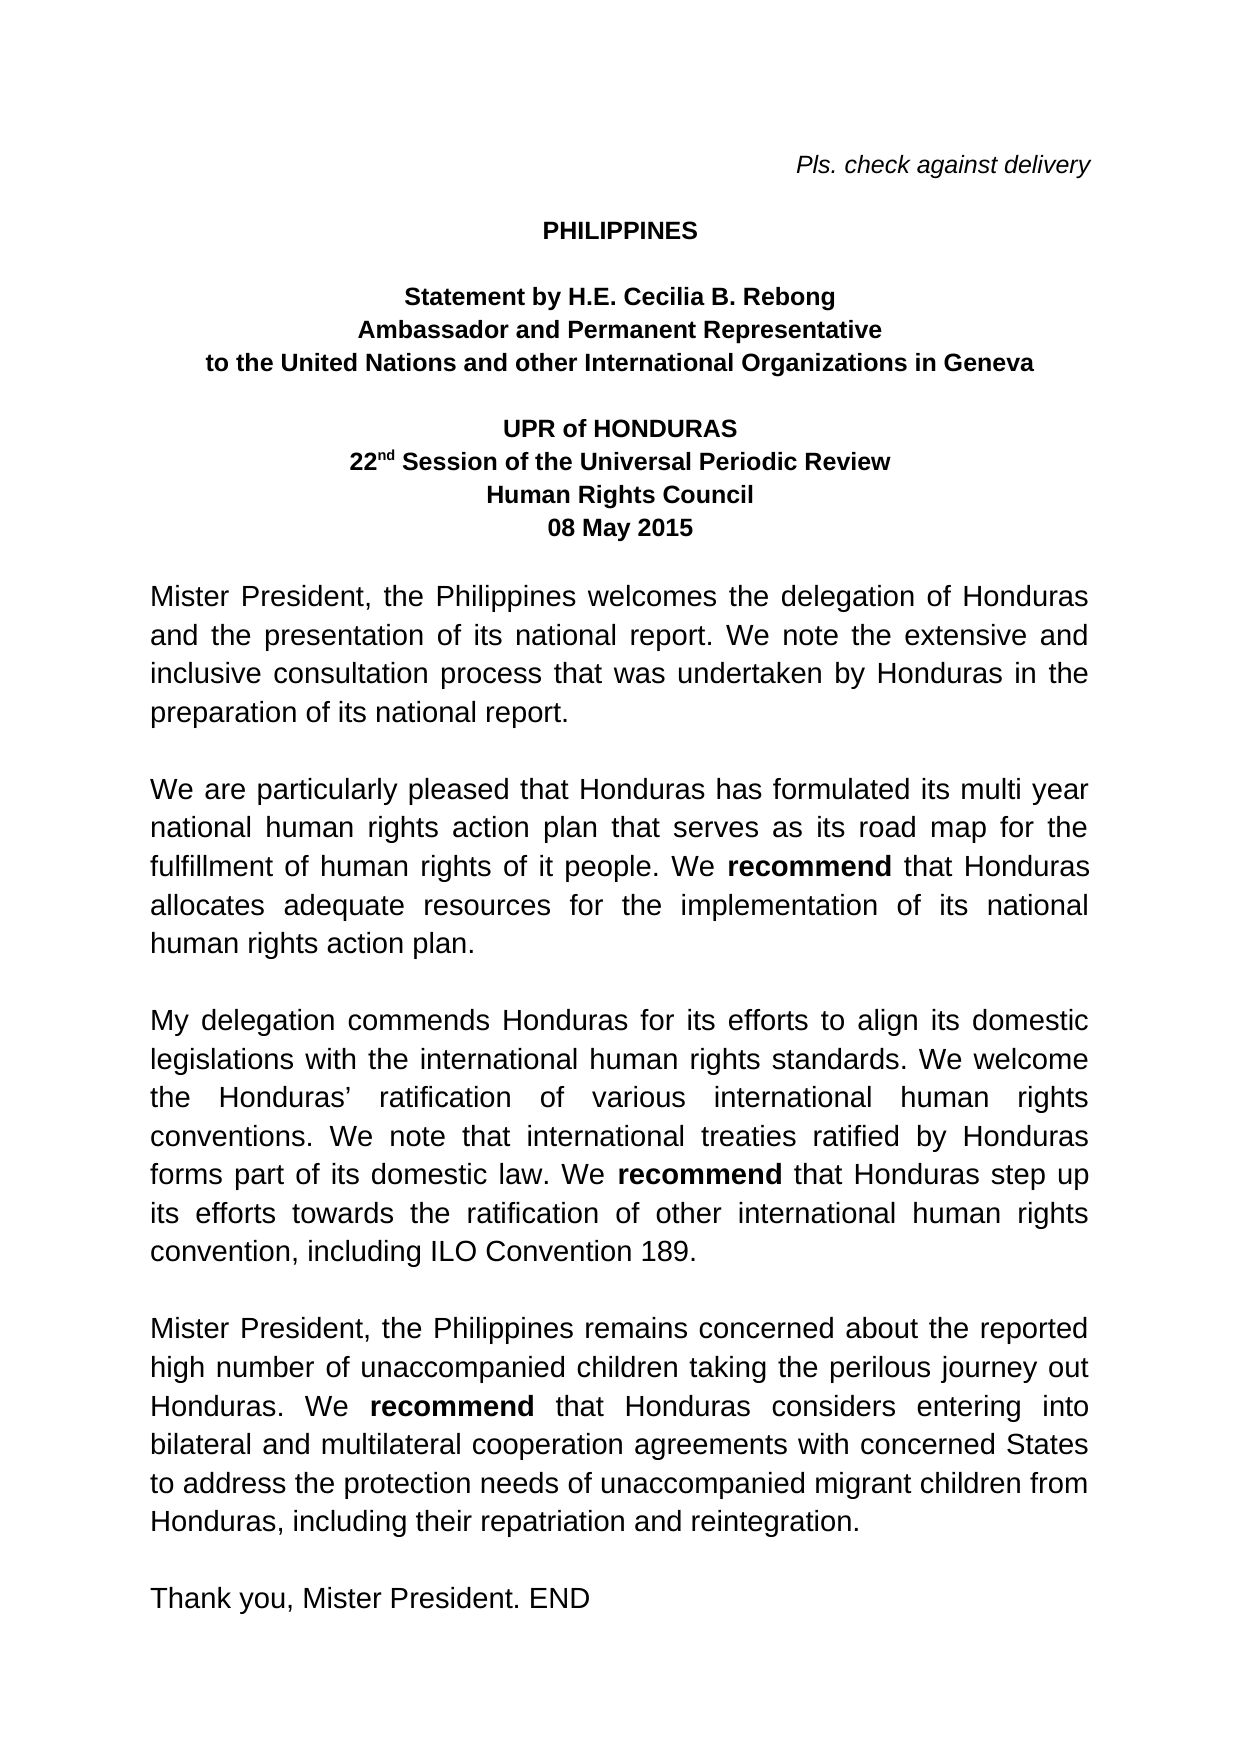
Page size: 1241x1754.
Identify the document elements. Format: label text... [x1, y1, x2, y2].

text to the United Nations and other International Organizations in Geneva [150, 348, 1090, 377]
text My delegation commends Honduras for its efforts to align its domestic legislations with the international human rights standards. We welcome the Honduras’ ratification of various international human rights conventions. We note that international treaties ratified by Honduras forms part of its domestic law. We recommend that Honduras step up its efforts towards the ratification of other international human rights convention, including ILO Convention 189. [150, 1003, 1090, 1268]
text Thank you, Mister President. END [150, 1581, 1090, 1615]
text 08 May 2015 [150, 513, 1090, 542]
text Statement by H.E. Cecilia B. Rebong [150, 282, 1090, 311]
text Mister President, the Philippines welcomes the delegation of Honduras and the presentation of its national report. We note the extensive and inclusive consultation process that was undertaken by Honduras in the preparation of its national report. [150, 579, 1090, 728]
text Pls. check against delivery [150, 150, 1090, 179]
text Mister President, the Philippines remains concerned about the reported high number of unaccompanied children taking the perilous journey out Honduras. We recommend that Honduras considers entering into bilateral and multilateral cooperation agreements with concerned States to address the protection needs of unaccompanied migrant children from Honduras, including their repatriation and reintegration. [150, 1312, 1090, 1538]
text PHILIPPINES [150, 216, 1090, 245]
text UPR of HONDURAS [150, 414, 1090, 443]
text We are particularly pleased that Honduras has formulated its multi year national human rights action plan that serves as its road map for the fulfillment of human rights of it people. We recommend that Honduras allocates adequate resources for the implementation of its national human rights action plan. [150, 772, 1090, 960]
text Human Rights Council [150, 480, 1090, 509]
text 22nd Session of the Universal Periodic Review [150, 447, 1090, 476]
text Ambassador and Permanent Representative [150, 315, 1090, 344]
